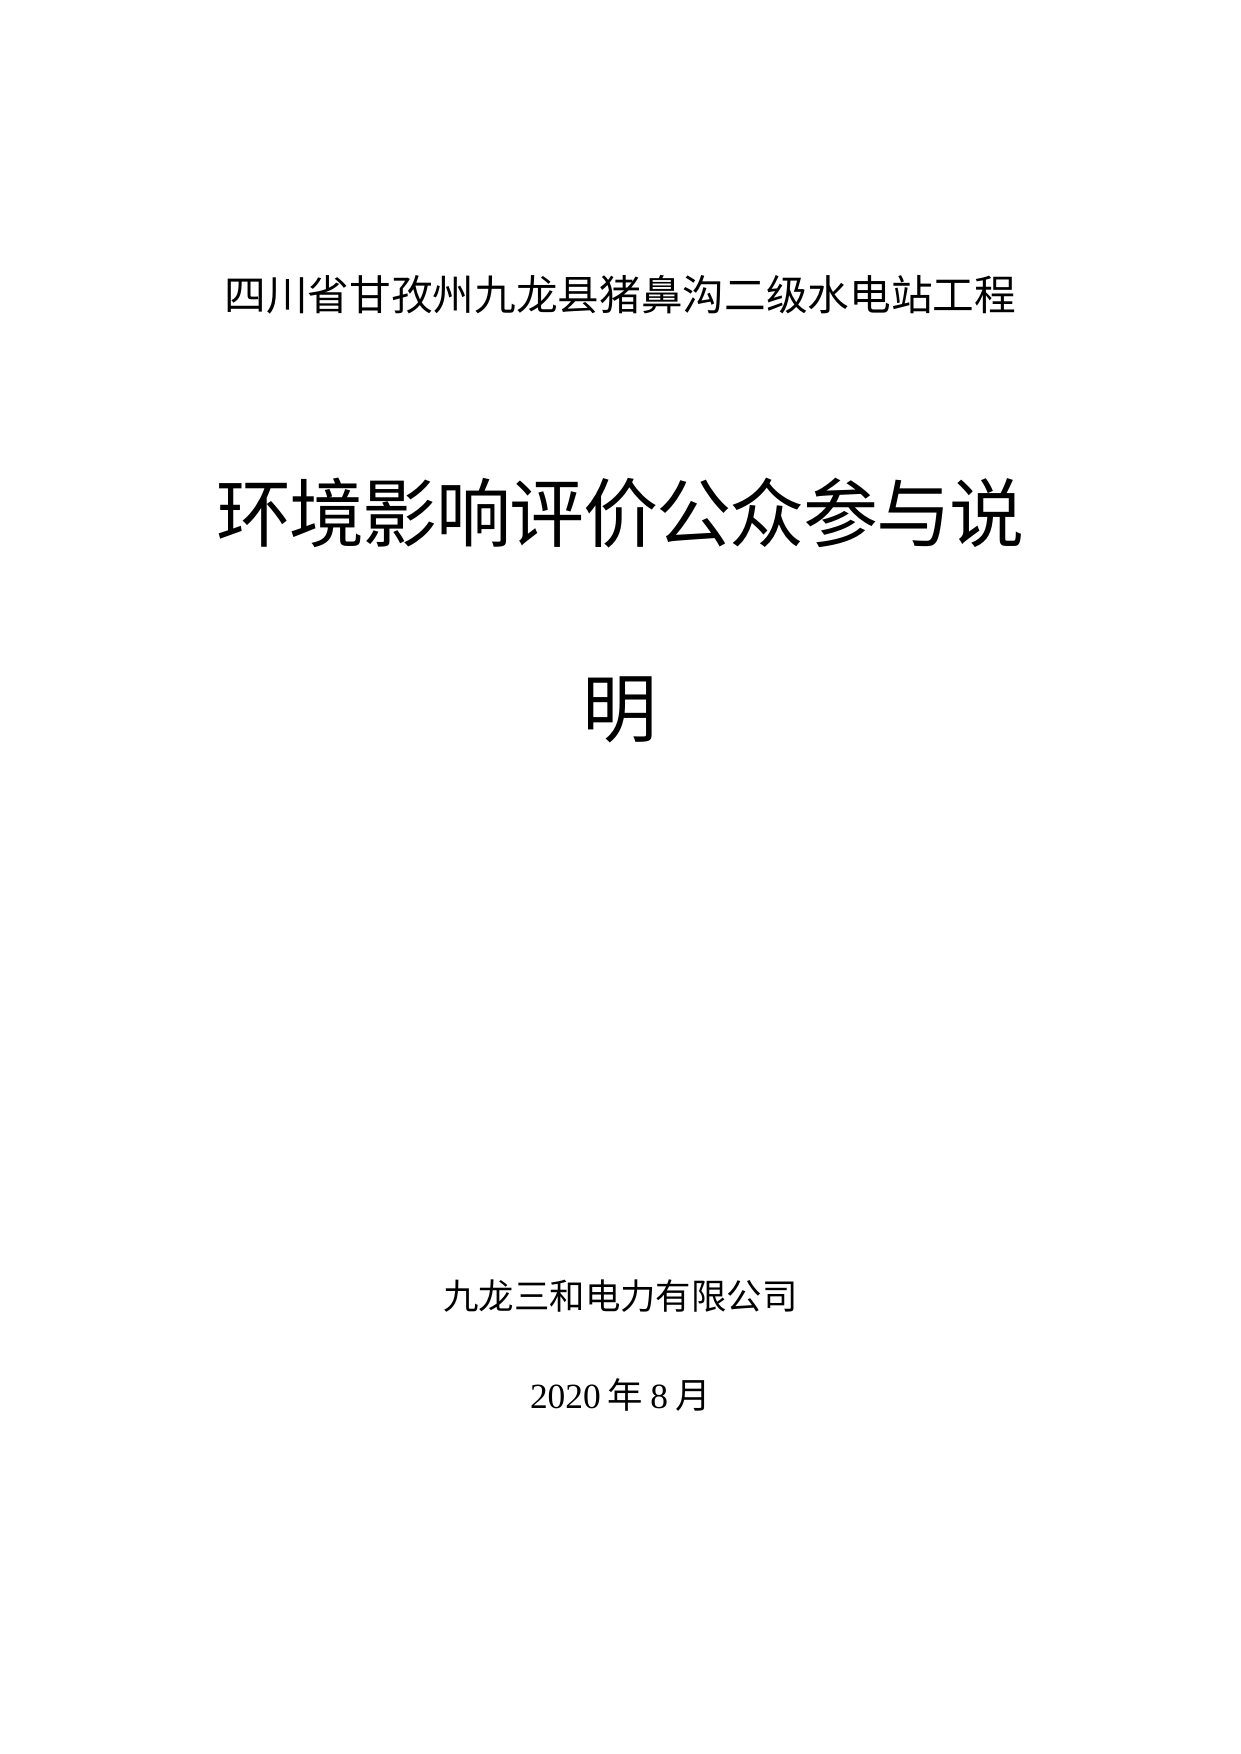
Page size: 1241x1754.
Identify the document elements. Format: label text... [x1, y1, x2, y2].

text 四川省甘孜州九龙县猪鼻沟二级水电站工程 [187, 259, 1053, 324]
text 2020年8月 [187, 1361, 1053, 1426]
text 九龙三和电力有限公司 [187, 1262, 1053, 1327]
text 环境影响评价公众参与说明 [187, 443, 1053, 768]
